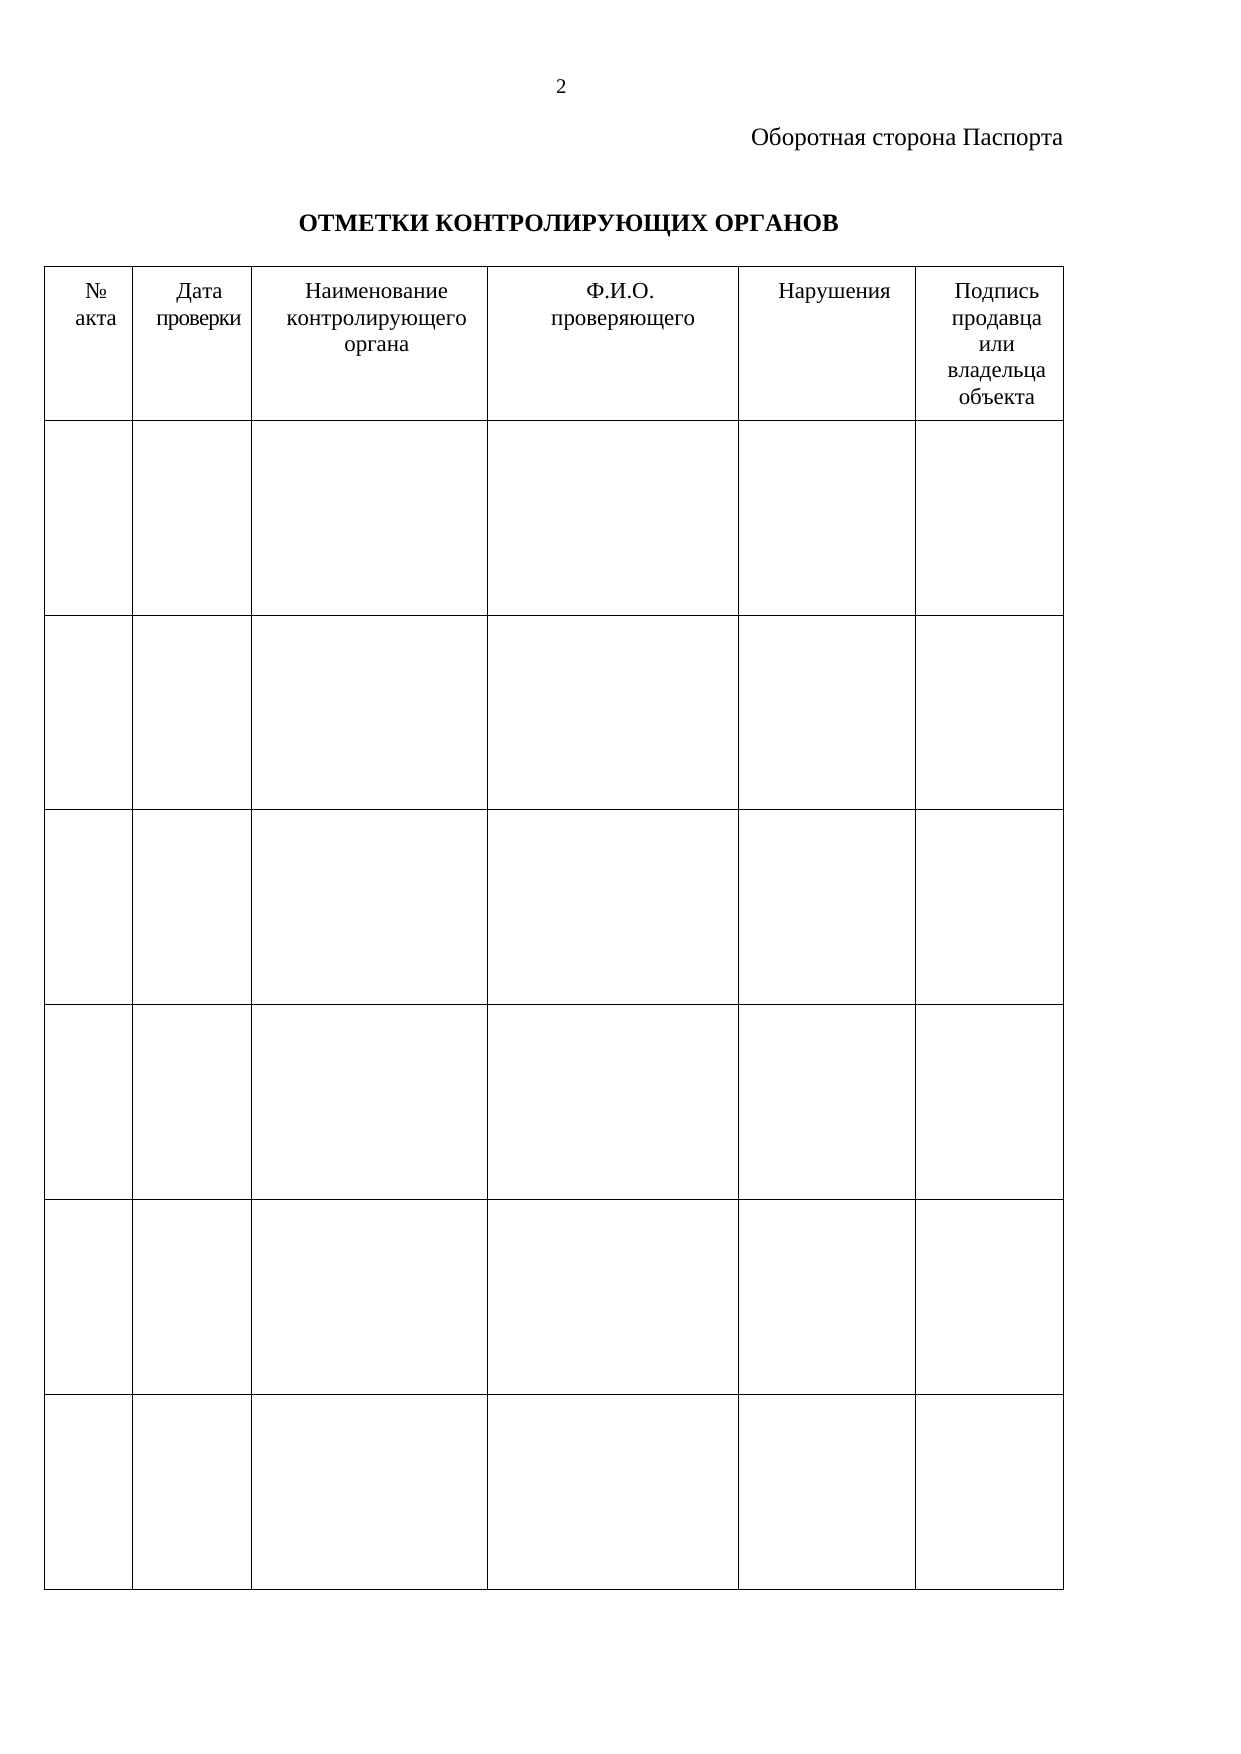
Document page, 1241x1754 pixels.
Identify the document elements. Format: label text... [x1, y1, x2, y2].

table_cell [488, 810, 738, 1004]
table_cell [45, 1200, 132, 1394]
table_cell [916, 1395, 1063, 1588]
table_cell [45, 616, 132, 809]
table_cell [133, 1005, 251, 1199]
table_header Дата проверки [133, 267, 251, 420]
table_header Наименование контролирующего органа [252, 267, 487, 420]
table_cell [133, 810, 251, 1004]
table_cell [252, 1005, 487, 1199]
table_cell [133, 421, 251, 614]
table_cell [916, 810, 1063, 1004]
table_cell [45, 1395, 132, 1588]
table_cell [488, 1005, 738, 1199]
table_cell [488, 1200, 738, 1394]
table_cell [45, 421, 132, 614]
table_cell [252, 1395, 487, 1588]
table_cell [252, 421, 487, 614]
table_cell [739, 1395, 915, 1588]
table_cell [916, 1200, 1063, 1394]
table_cell [916, 616, 1063, 809]
table_header Ф.И.О. проверяющего [488, 267, 738, 420]
table_cell [488, 1395, 738, 1588]
table_cell [45, 1005, 132, 1199]
table_cell [916, 1005, 1063, 1199]
table_cell [916, 421, 1063, 614]
title ОТМЕТКИ КОНТРОЛИРУЮЩИХ ОРГАНОВ [74, 208, 1063, 237]
table_cell [739, 1005, 915, 1199]
table_cell [252, 1200, 487, 1394]
table_cell [739, 810, 915, 1004]
table_header № акта [45, 267, 132, 420]
table_cell [133, 1200, 251, 1394]
table_header Нарушения [739, 267, 915, 420]
table_cell [488, 421, 738, 614]
table_cell [739, 1200, 915, 1394]
table_cell [252, 810, 487, 1004]
table_cell [739, 421, 915, 614]
table_cell [133, 1395, 251, 1588]
text Оборотная сторона Паспорта [74, 122, 1063, 151]
table_cell [133, 616, 251, 809]
table_cell [488, 616, 738, 809]
table_cell [739, 616, 915, 809]
table_header Подпись продавца или владельца объекта [916, 267, 1063, 420]
table_cell [45, 810, 132, 1004]
table_cell [252, 616, 487, 809]
